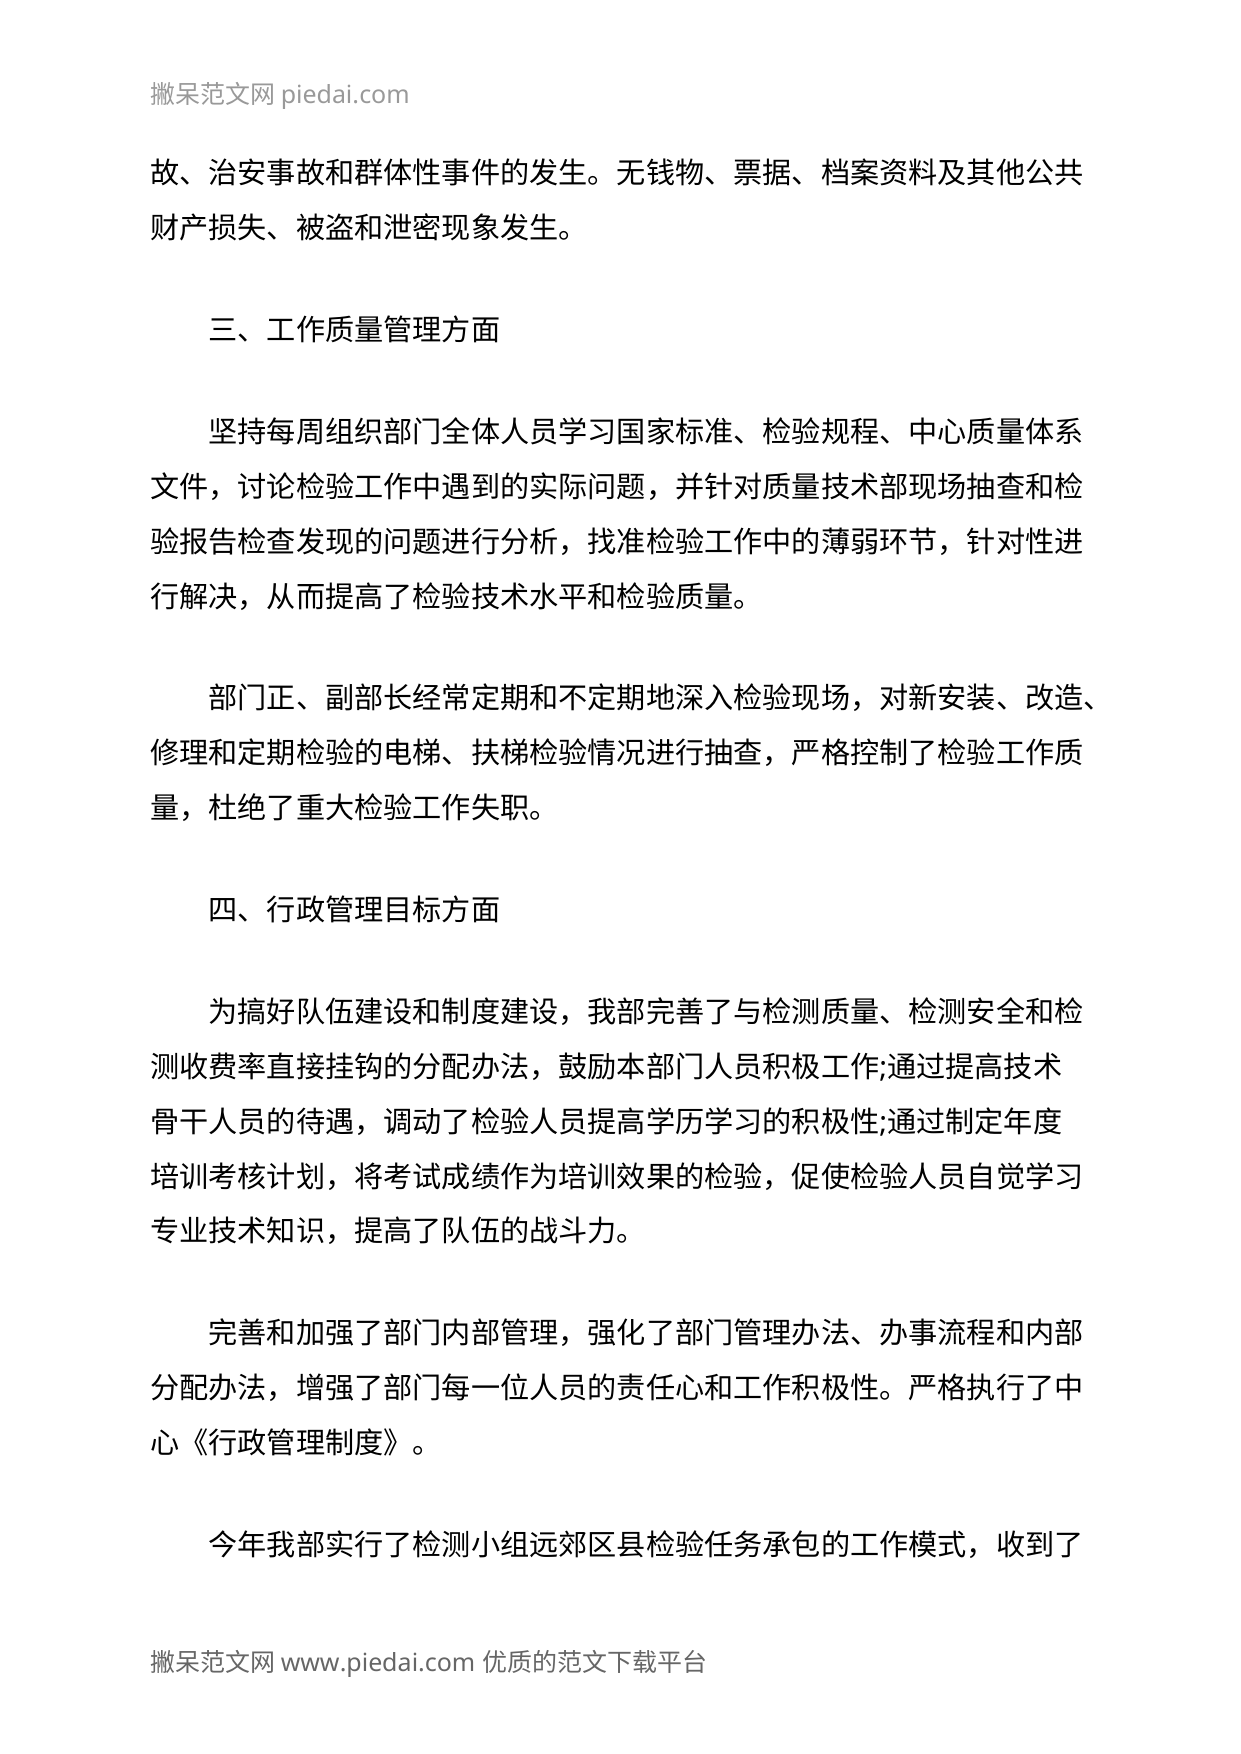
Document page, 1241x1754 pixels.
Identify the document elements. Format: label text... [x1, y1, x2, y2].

text 部门正、副部长经常定期和不定期地深入检验现场，对新安装、改造、修理和定期检验的电梯、扶梯检验情况进行抽查，严格控制了检验工作质量，杜绝了重大检验工作失职。 [150, 675, 1090, 827]
text 完善和加强了部门内部管理，强化了部门管理办法、办事流程和内部分配办法，增强了部门每一位人员的责任心和工作积极性。严格执行了中心《行政管理制度》。 [150, 1310, 1090, 1462]
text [150, 150, 1090, 247]
text 三、工作质量管理方面 [150, 307, 1090, 349]
text 为搞好队伍建设和制度建设，我部完善了与检测质量、检测安全和检测收费率直接挂钩的分配办法，鼓励本部门人员积极工作;通过提高技术骨干人员的待遇，调动了检验人员提高学历学习的积极性;通过制定年度培训考核计划，将考试成绩作为培训效果的检验，促使检验人员自觉学习专业技术知识，提高了队伍的战斗力。 [150, 988, 1090, 1250]
text 四、行政管理目标方面 [150, 886, 1090, 929]
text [150, 1521, 1090, 1564]
text 坚持每周组织部门全体人员学习国家标准、检验规程、中心质量体系文件，讨论检验工作中遇到的实际问题，并针对质量技术部现场抽查和检验报告检查发现的问题进行分析，找准检验工作中的薄弱环节，针对性进行解决，从而提高了检验技术水平和检验质量。 [150, 408, 1090, 615]
